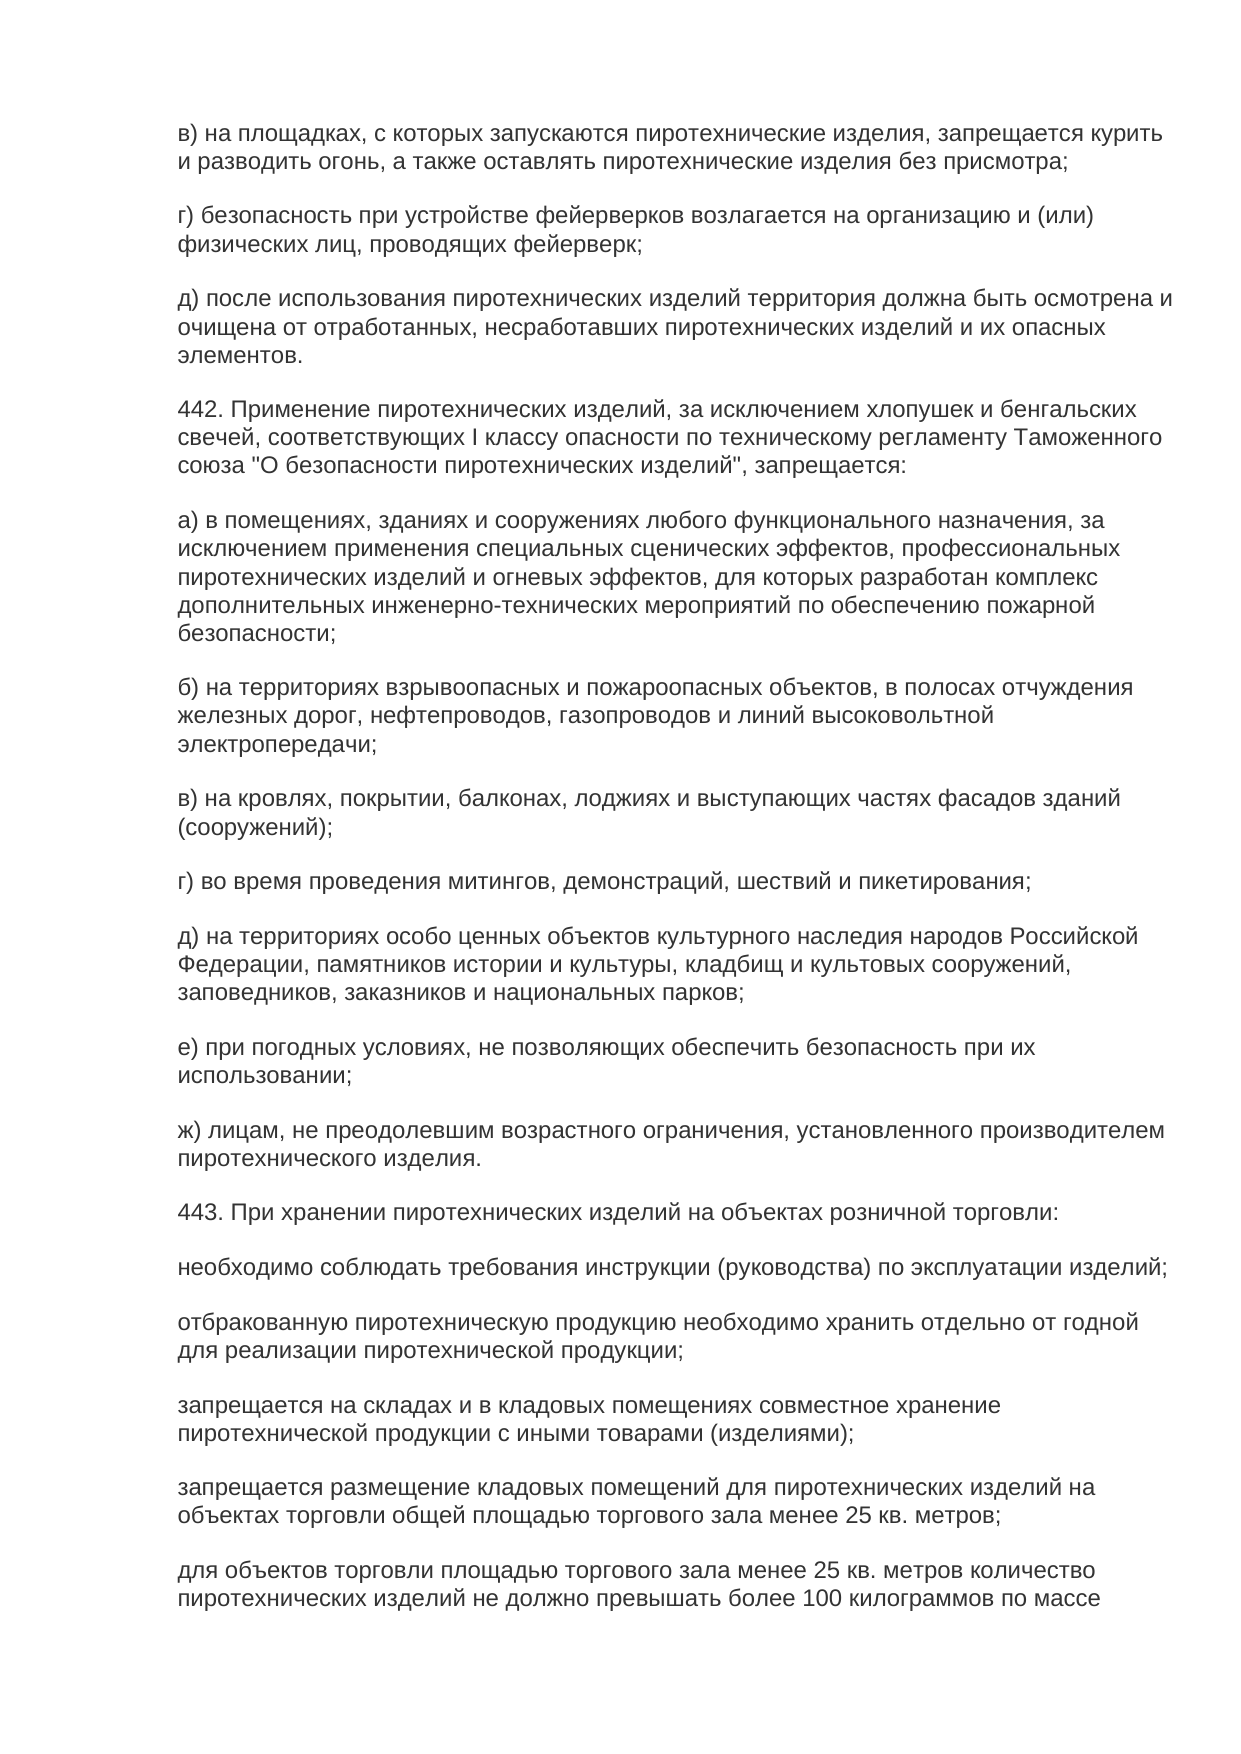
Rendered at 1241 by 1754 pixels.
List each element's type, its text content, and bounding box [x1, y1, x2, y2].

text е) при погодных условиях, не позволяющих обеспечить безопасность при их использовании; [177, 1032, 1181, 1088]
text а) в помещениях, зданиях и сооружениях любого функционального назначения, за исключением применения специальных сценических эффектов, профессиональных пиротехнических изделий и огневых эффектов, для которых разработан комплекс дополнительных инженерно-технических мероприятий по обеспечению пожарной безопасности; [177, 506, 1181, 646]
text 442. Применение пиротехнических изделий, за исключением хлопушек и бенгальских свечей, соответствующих I классу опасности по техническому регламенту Таможенного союза "О безопасности пиротехнических изделий", запрещается: [177, 395, 1181, 479]
text д) после использования пиротехнических изделий территория должна быть осмотрена и очищена от отработанных, несработавших пиротехнических изделий и их опасных элементов. [177, 284, 1181, 368]
text отбракованную пиротехническую продукцию необходимо хранить отдельно от годной для реализации пиротехнической продукции; [177, 1307, 1181, 1363]
text в) на кровлях, покрытии, балконах, лоджиях и выступающих частях фасадов зданий (сооружений); [177, 784, 1181, 840]
text запрещается на складах и в кладовых помещениях совместное хранение пиротехнической продукции с иными товарами (изделиями); [177, 1390, 1181, 1446]
text г) во время проведения митингов, демонстраций, шествий и пикетирования; [177, 867, 1181, 895]
text ж) лицам, не преодолевшим возрастного ограничения, установленного производителем пиротехнического изделия. [177, 1115, 1181, 1171]
text 443. При хранении пиротехнических изделий на объектах розничной торговли: [177, 1198, 1181, 1226]
text г) безопасность при устройстве фейерверков возлагается на организацию и (или) физических лиц, проводящих фейерверк; [177, 201, 1181, 257]
text запрещается размещение кладовых помещений для пиротехнических изделий на объектах торговли общей площадью торгового зала менее 25 кв. метров; [177, 1473, 1181, 1529]
text д) на территориях особо ценных объектов культурного наследия народов Российской Федерации, памятников истории и культуры, кладбищ и культовых сооружений, заповедников, заказников и национальных парков; [177, 921, 1181, 1006]
text необходимо соблюдать требования инструкции (руководства) по эксплуатации изделий; [177, 1252, 1181, 1281]
text в) на площадках, с которых запускаются пиротехнические изделия, запрещается курить и разводить огонь, а также оставлять пиротехнические изделия без присмотра; [177, 118, 1181, 174]
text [177, 1556, 1181, 1612]
text б) на территориях взрывоопасных и пожароопасных объектов, в полосах отчуждения железных дорог, нефтепроводов, газопроводов и линий высоковольтной электропередачи; [177, 673, 1181, 757]
